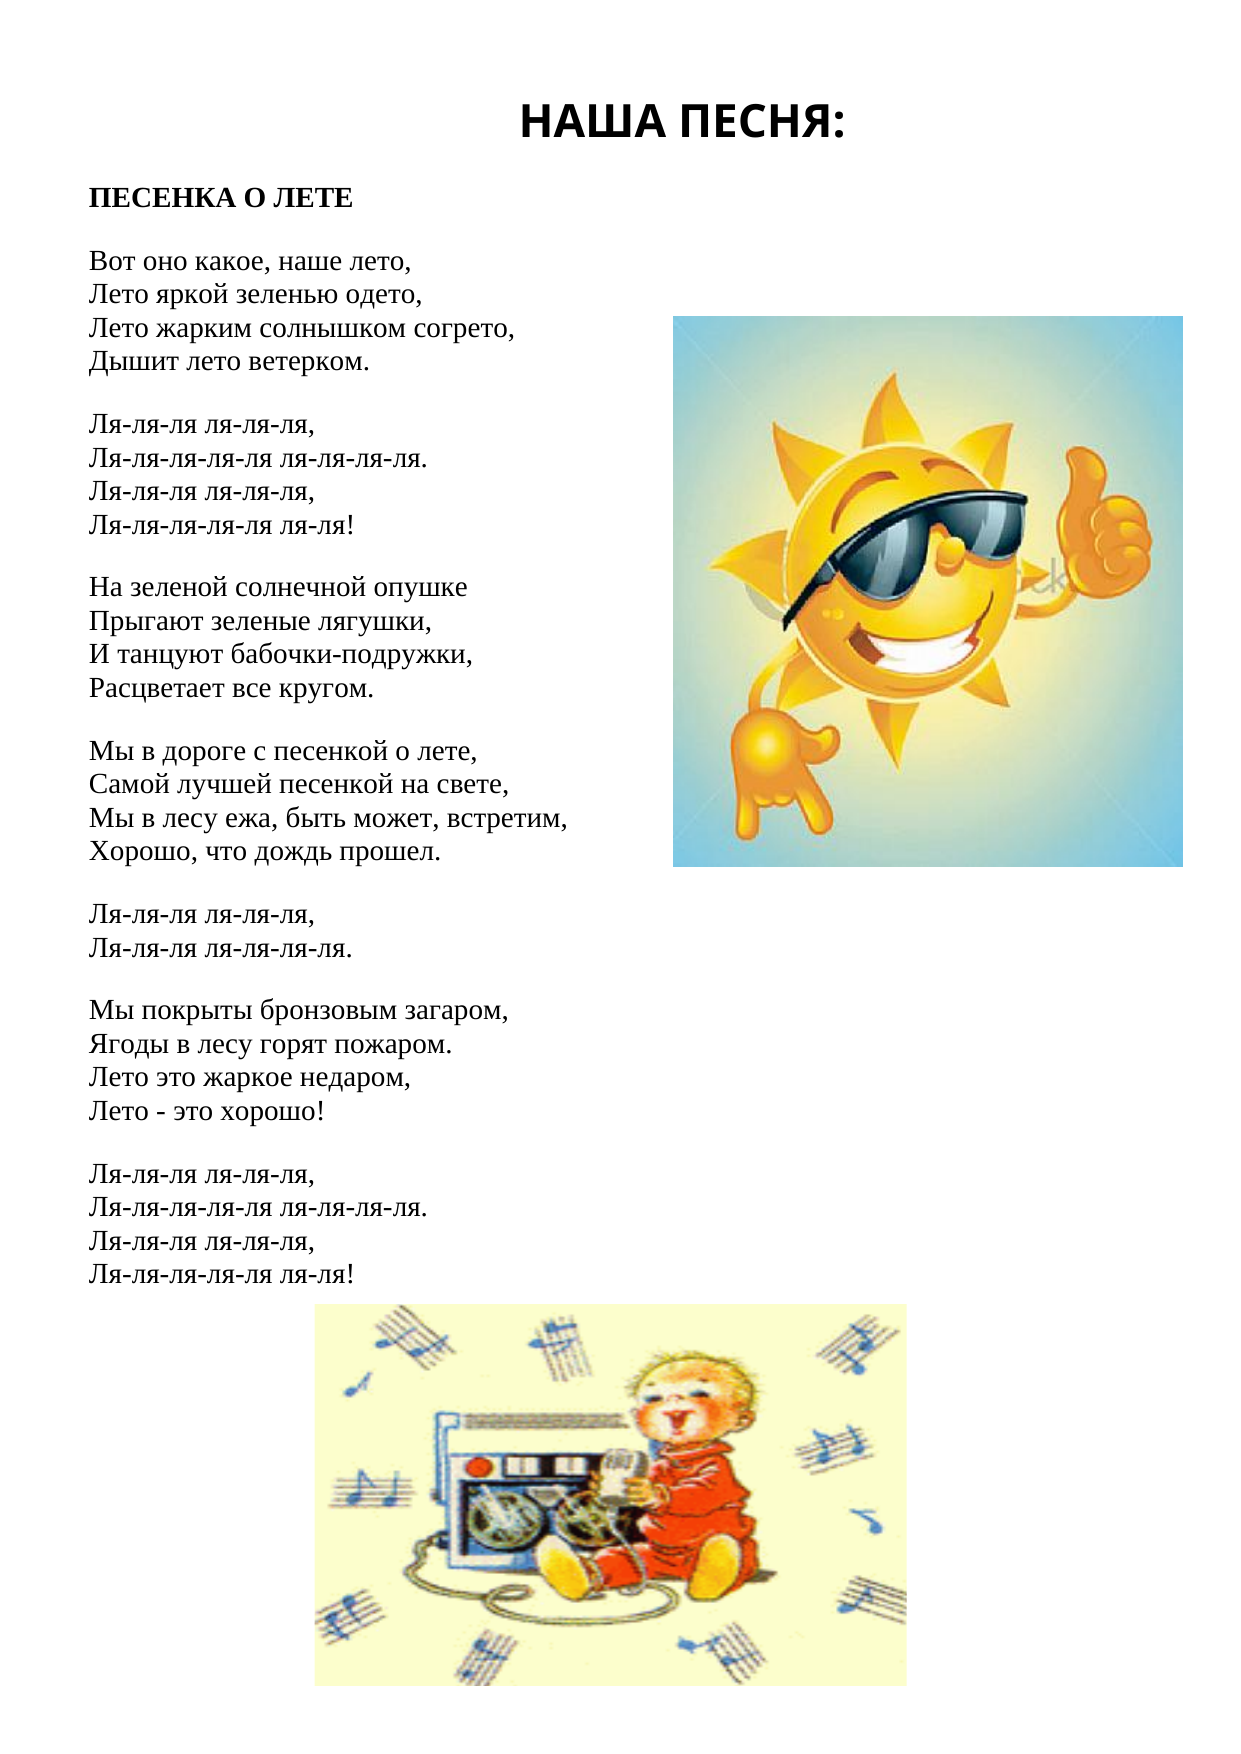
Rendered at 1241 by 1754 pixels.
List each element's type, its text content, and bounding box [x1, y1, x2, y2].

picture [314, 1304, 907, 1686]
text ПЕСЕНКА О ЛЕТЕ [89, 180, 1181, 214]
text Ля-ля-ля ля-ля-ля, Ля-ля-ля ля-ля-ля-ля. [89, 896, 1181, 963]
text Ля-ля-ля ля-ля-ля, Ля-ля-ля-ля-ля ля-ля-ля-ля. Ля-ля-ля ля-ля-ля, Ля-ля-ля-ля-ля ля-ля! [89, 406, 1181, 540]
text На зеленой солнечной опушке Прыгают зеленые лягушки, И танцуют бабочки-подружки, Расцветает все кругом. [89, 569, 1181, 704]
text Ля-ля-ля ля-ля-ля, Ля-ля-ля-ля-ля ля-ля-ля-ля. Ля-ля-ля ля-ля-ля, Ля-ля-ля-ля-ля ля-ля! [89, 1156, 1181, 1290]
text Вот оно какое, наше лето, Лето яркой зеленью одето, Лето жарким солнышком согрето, Дышит лето ветерком. [89, 243, 1181, 377]
text НАША ПЕСНЯ: [89, 89, 1181, 151]
text Мы в дороге с песенкой о лете, Самой лучшей песенкой на свете, Мы в лесу ежа, быть может, встретим, Хорошо, что дождь прошел. [89, 733, 1181, 867]
text Мы покрыты бронзовым загаром, Ягоды в лесу горят пожаром. Лето это жаркое недаром, Лето - это хорошо! [89, 992, 1181, 1127]
picture [673, 316, 1183, 867]
